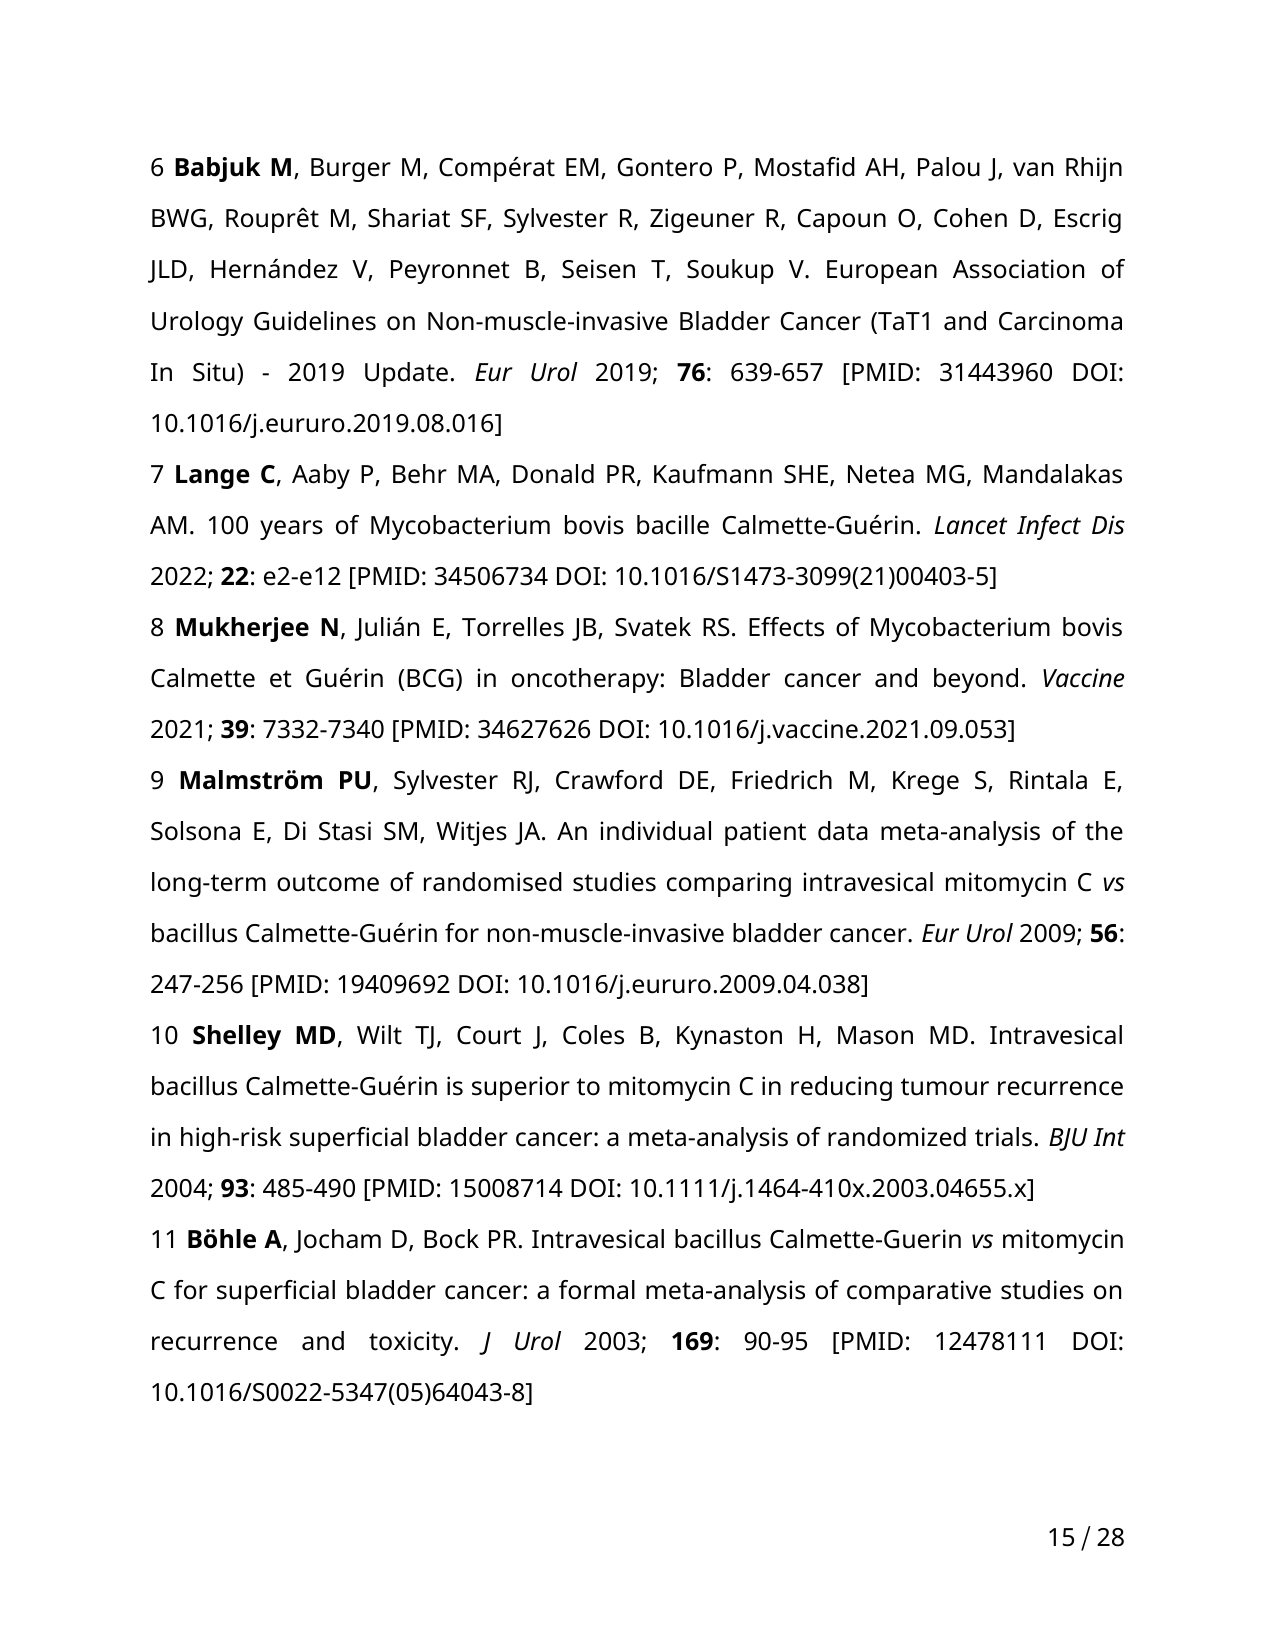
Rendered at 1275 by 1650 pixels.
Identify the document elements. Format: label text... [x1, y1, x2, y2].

text 11 Böhle A, Jocham D, Bock PR. Intravesical bacillus Calmette-Guerin vs mitomycin C for superficial bladder cancer: a formal meta-analysis of comparative studies on recurrence and toxicity. J Urol 2003; 169: 90-95 [PMID: 12478111 DOI: 10.1016/S0022-5347(05)64043-8] [150, 1222, 1125, 1409]
text 9 Malmström PU, Sylvester RJ, Crawford DE, Friedrich M, Krege S, Rintala E, Solsona E, Di Stasi SM, Witjes JA. An individual patient data meta-analysis of the long-term outcome of randomised studies comparing intravesical mitomycin C vs bacillus Calmette-Guérin for non-muscle-invasive bladder cancer. Eur Urol 2009; 56: 247-256 [PMID: 19409692 DOI: 10.1016/j.eururo.2009.04.038] [150, 762, 1125, 1001]
text 10 Shelley MD, Wilt TJ, Court J, Coles B, Kynaston H, Mason MD. Intravesical bacillus Calmette-Guérin is superior to mitomycin C in reducing tumour recurrence in high-risk superficial bladder cancer: a meta-analysis of randomized trials. BJU Int 2004; 93: 485-490 [PMID: 15008714 DOI: 10.1111/j.1464-410x.2003.04655.x] [150, 1018, 1125, 1205]
text 8 Mukherjee N, Julián E, Torrelles JB, Svatek RS. Effects of Mycobacterium bovis Calmette et Guérin (BCG) in oncotherapy: Bladder cancer and beyond. Vaccine 2021; 39: 7332-7340 [PMID: 34627626 DOI: 10.1016/j.vaccine.2021.09.053] [150, 609, 1125, 746]
text 6 Babjuk M, Burger M, Compérat EM, Gontero P, Mostafid AH, Palou J, van Rhijn BWG, Rouprêt M, Shariat SF, Sylvester R, Zigeuner R, Capoun O, Cohen D, Escrig JLD, Hernández V, Peyronnet B, Seisen T, Soukup V. European Association of Urology Guidelines on Non-muscle-invasive Bladder Cancer (TaT1 and Carcinoma In Situ) - 2019 Update. Eur Urol 2019; 76: 639-657 [PMID: 31443960 DOI: 10.1016/j.eururo.2019.08.016] [150, 150, 1125, 439]
text 7 Lange C, Aaby P, Behr MA, Donald PR, Kaufmann SHE, Netea MG, Mandalakas AM. 100 years of Mycobacterium bovis bacille Calmette-Guérin. Lancet Infect Dis 2022; 22: e2-e12 [PMID: 34506734 DOI: 10.1016/S1473-3099(21)00403-5] [150, 456, 1125, 592]
